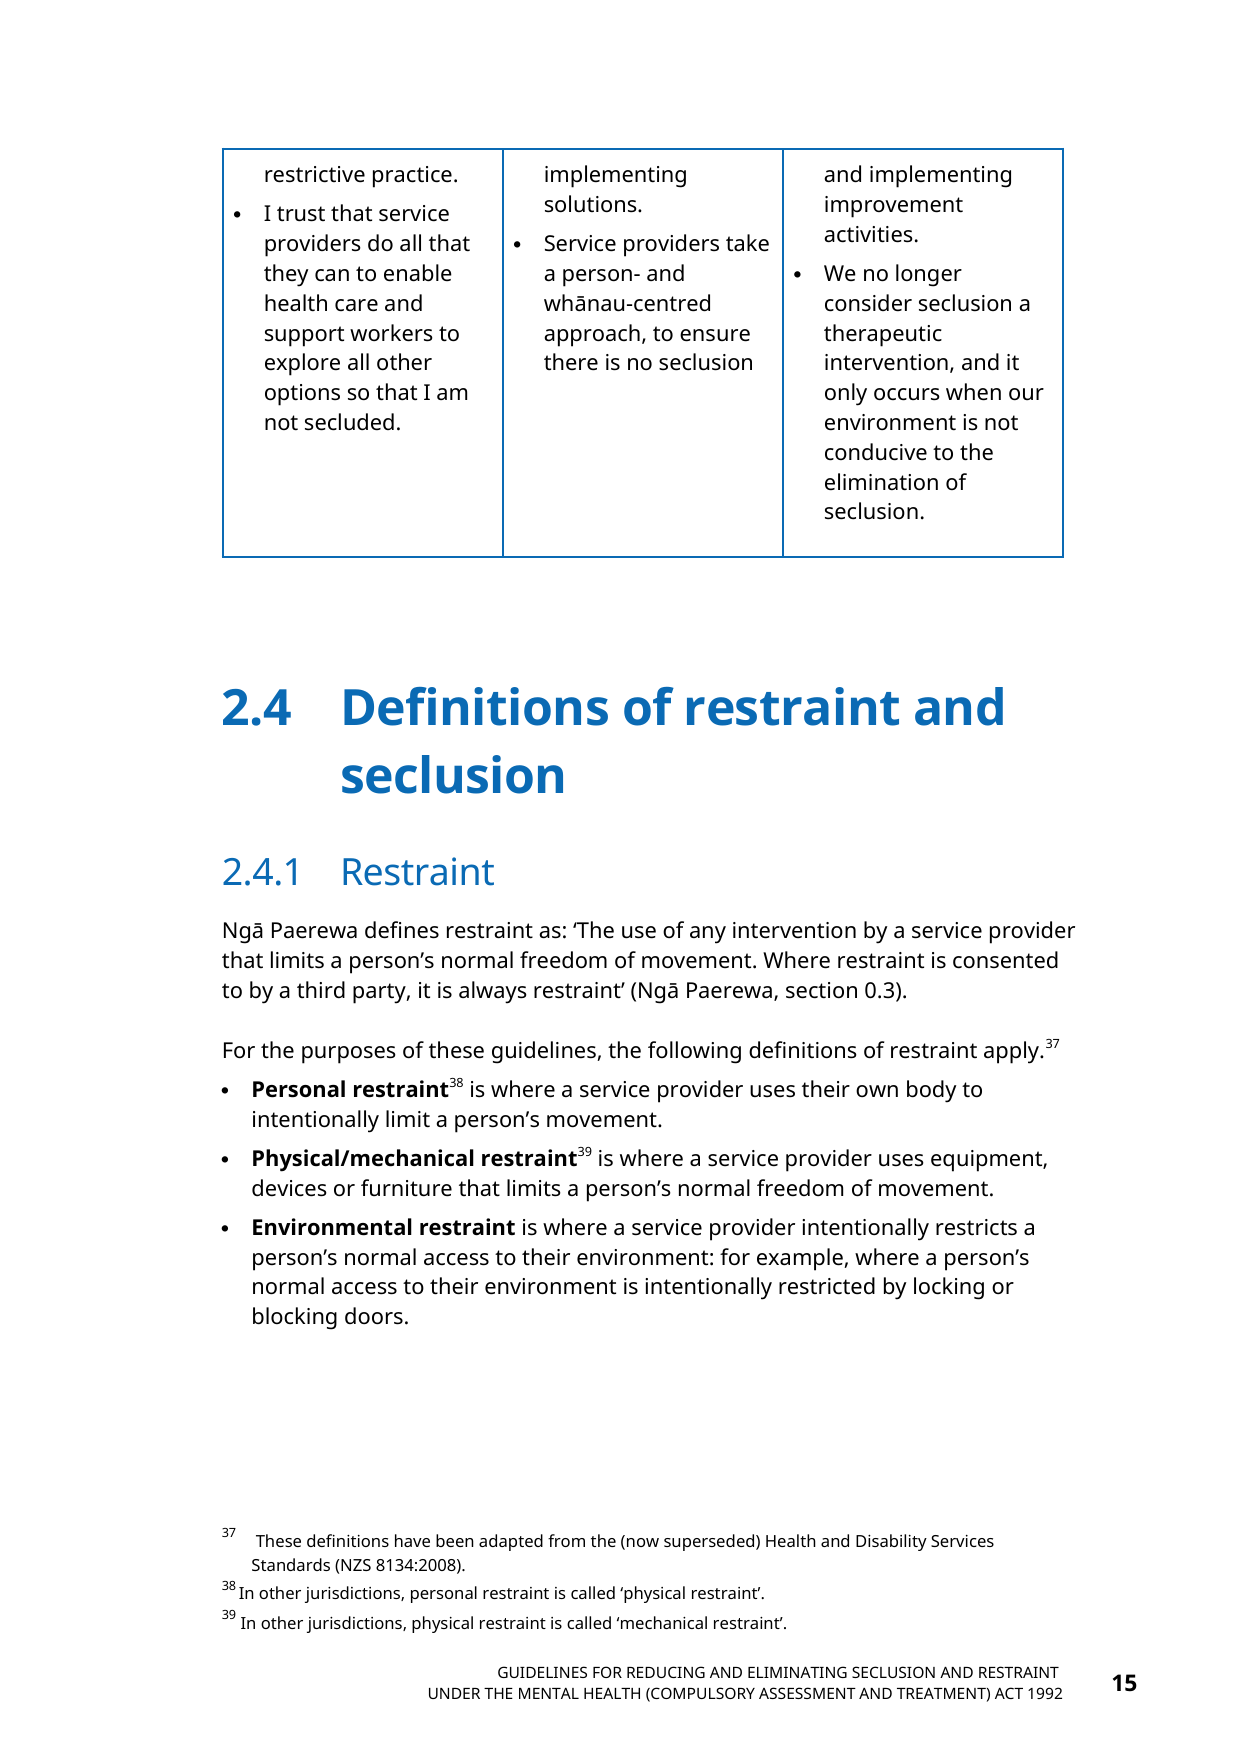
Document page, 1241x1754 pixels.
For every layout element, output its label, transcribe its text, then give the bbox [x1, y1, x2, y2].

subtitle Definitions of restraint and seclusion [222, 672, 1078, 808]
text For the purposes of these guidelines, the following definitions of restraint apply. [222, 1034, 1078, 1064]
text Physical/mechanical restraint is where a service provider uses equipment, devices or furniture that limits a person’s normal freedom of movement. [222, 1143, 1078, 1202]
subtitle Restraint [222, 846, 1078, 897]
text Environmental restraint is where a service provider intentionally restricts a person’s normal access to their environment: for example, where a person’s normal access to their environment is intentionally restricted by locking or blocking doors. [222, 1212, 1078, 1331]
text Ngā Paerewa defines restraint as: ‘The use of any intervention by a service provider that limits a person’s normal freedom of movement. Where restraint is consented to by a third party, it is always restraint’ (Ngā Paerewa, section 0.3). [222, 915, 1078, 1005]
text Personal restraint is where a service provider uses their own body to intentionally limit a person’s movement. [222, 1074, 1078, 1133]
